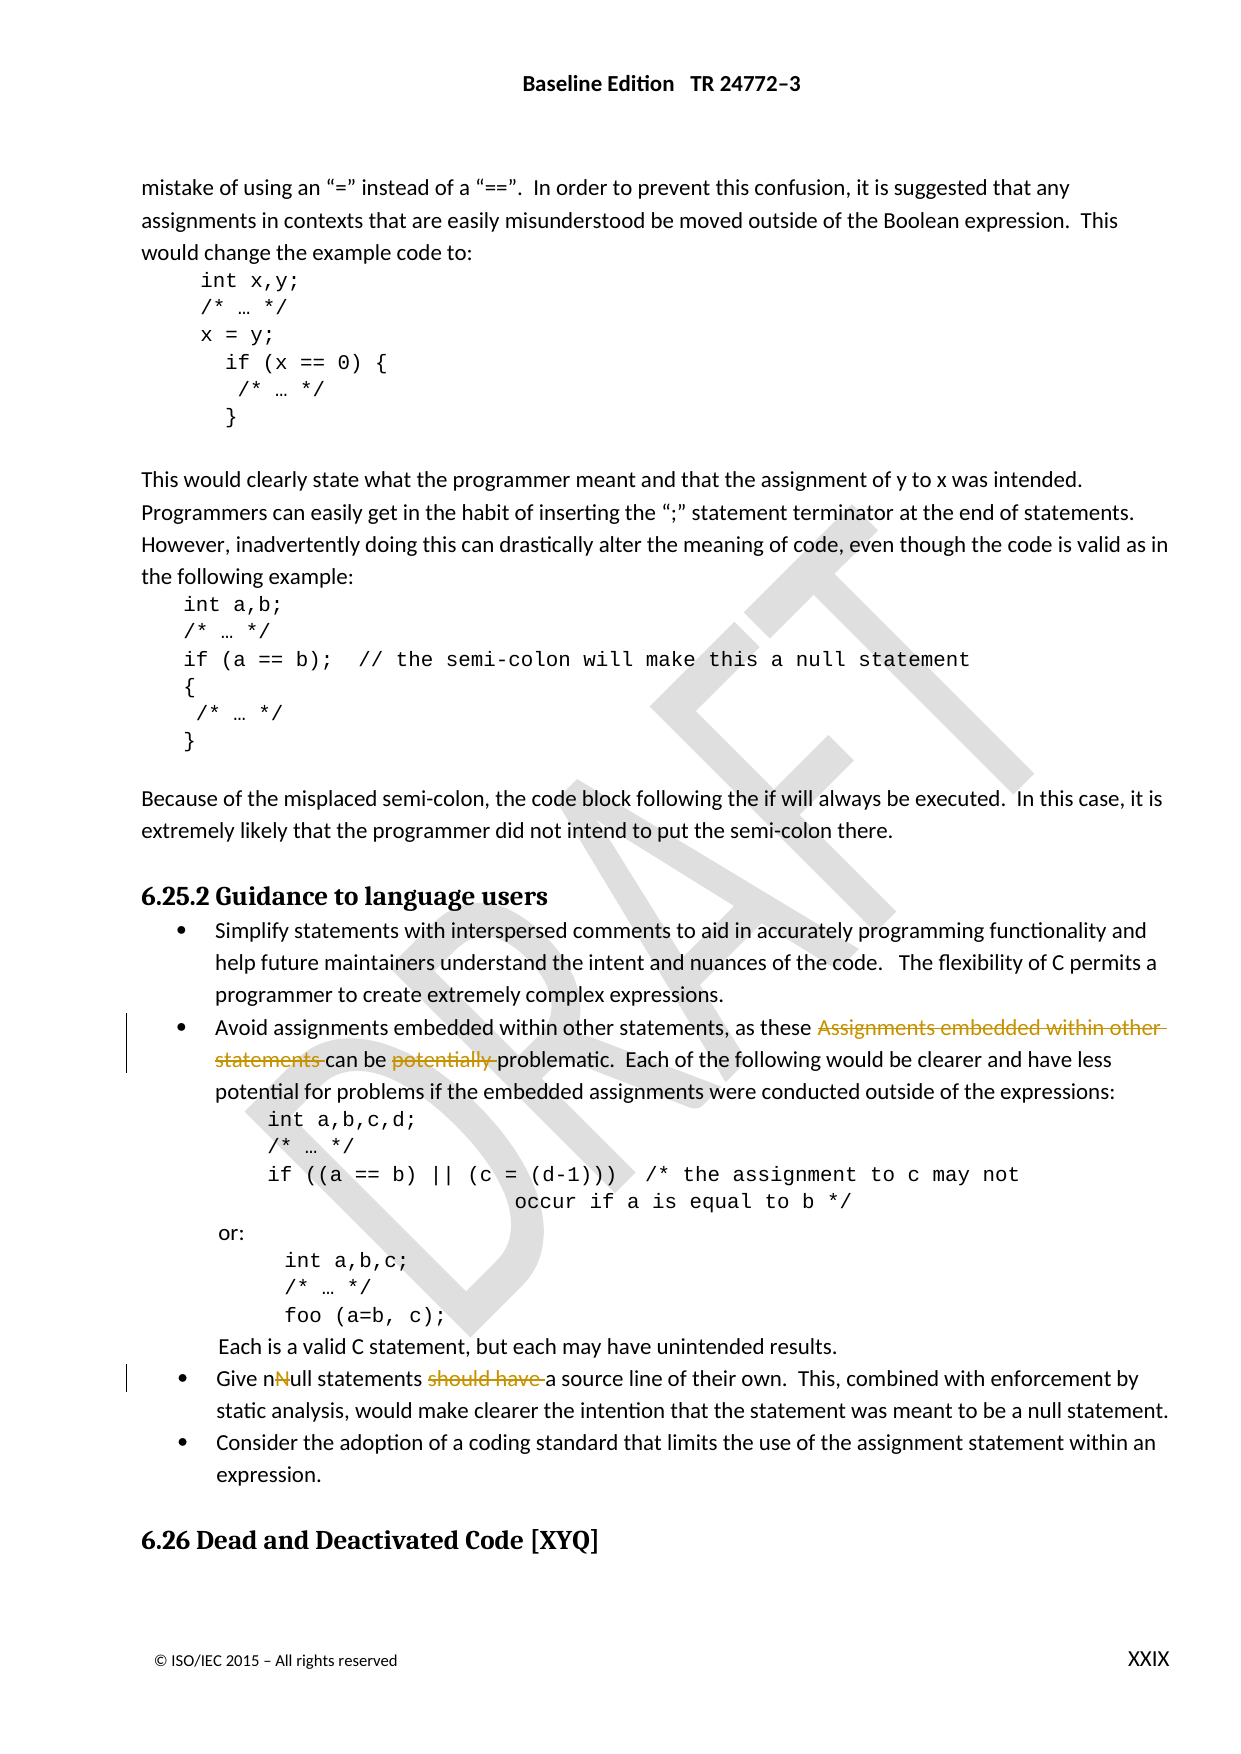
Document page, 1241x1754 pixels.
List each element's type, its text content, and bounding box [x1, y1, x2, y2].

list Consider the adoption of a coding standard that limits the use of the assignment statement within an expression. [178, 1428, 1182, 1488]
list Give null statements a source line of their own. This, combined with enforcement by static analysis, would make clearer the intention that the statement was meant to be a null statement. [178, 1364, 1182, 1424]
text /* … */ [141, 621, 1182, 645]
list Simplify statements with interspersed comments to aid in accurately programming functionality and help future maintainers understand the intent and nuances of the code. The flexibility of C permits a programmer to create extremely complex expressions. [177, 916, 1182, 1008]
text /* … */ [259, 1136, 1182, 1160]
text /* … */ [200, 297, 1182, 321]
text int a,b; [141, 594, 1182, 618]
text if (a == b); // the semi-colon will make this a null statement [141, 648, 1182, 672]
text Each is a valid C statement, but each may have unintended results. [141, 1332, 1182, 1360]
subtitle 6.25.2 Guidance to language users [141, 881, 1182, 912]
text if (x == 0) { [200, 352, 1182, 375]
text Because of the misplaced semi-colon, the code block following the if will always be executed. In this case, it is extremely likely that the programmer did not intend to put the semi-colon there. [141, 784, 1182, 845]
text x = y; [200, 324, 1182, 348]
text int x,y; [200, 270, 1182, 294]
text if ((a == b) || (c = (d-1))) /* the assignment to c may not [259, 1164, 1182, 1187]
subtitle 6.26 Dead and Deactivated Code [XYQ] [141, 1525, 1182, 1556]
text /* … */ [259, 1277, 1182, 1301]
text or: [141, 1218, 1182, 1246]
text This would clearly state what the programmer meant and that the assignment of y to x was intended. [141, 465, 1182, 493]
text int a,b,c,d; [259, 1109, 1182, 1133]
text /* … */ [141, 703, 1182, 727]
text } [141, 730, 1182, 754]
text Programmers can easily get in the habit of inserting the “;” statement terminator at the end of statements. However, inadvertently doing this can drastically alter the meaning of code, even though the code is valid as in the following example: [141, 498, 1182, 590]
text foo (a=b, c); [259, 1304, 1182, 1328]
text } [200, 406, 1182, 430]
text { [141, 676, 1182, 699]
text /* … */ [200, 379, 1182, 402]
text occur if a is equal to b */ [259, 1191, 1182, 1214]
list Avoid assignments embedded within other statements, as these can be problematic. Each of the following would be clearer and have less potential for problems if the embedded assignments were conducted outside of the expressions: [177, 1013, 1182, 1105]
text int a,b,c; [259, 1250, 1182, 1274]
